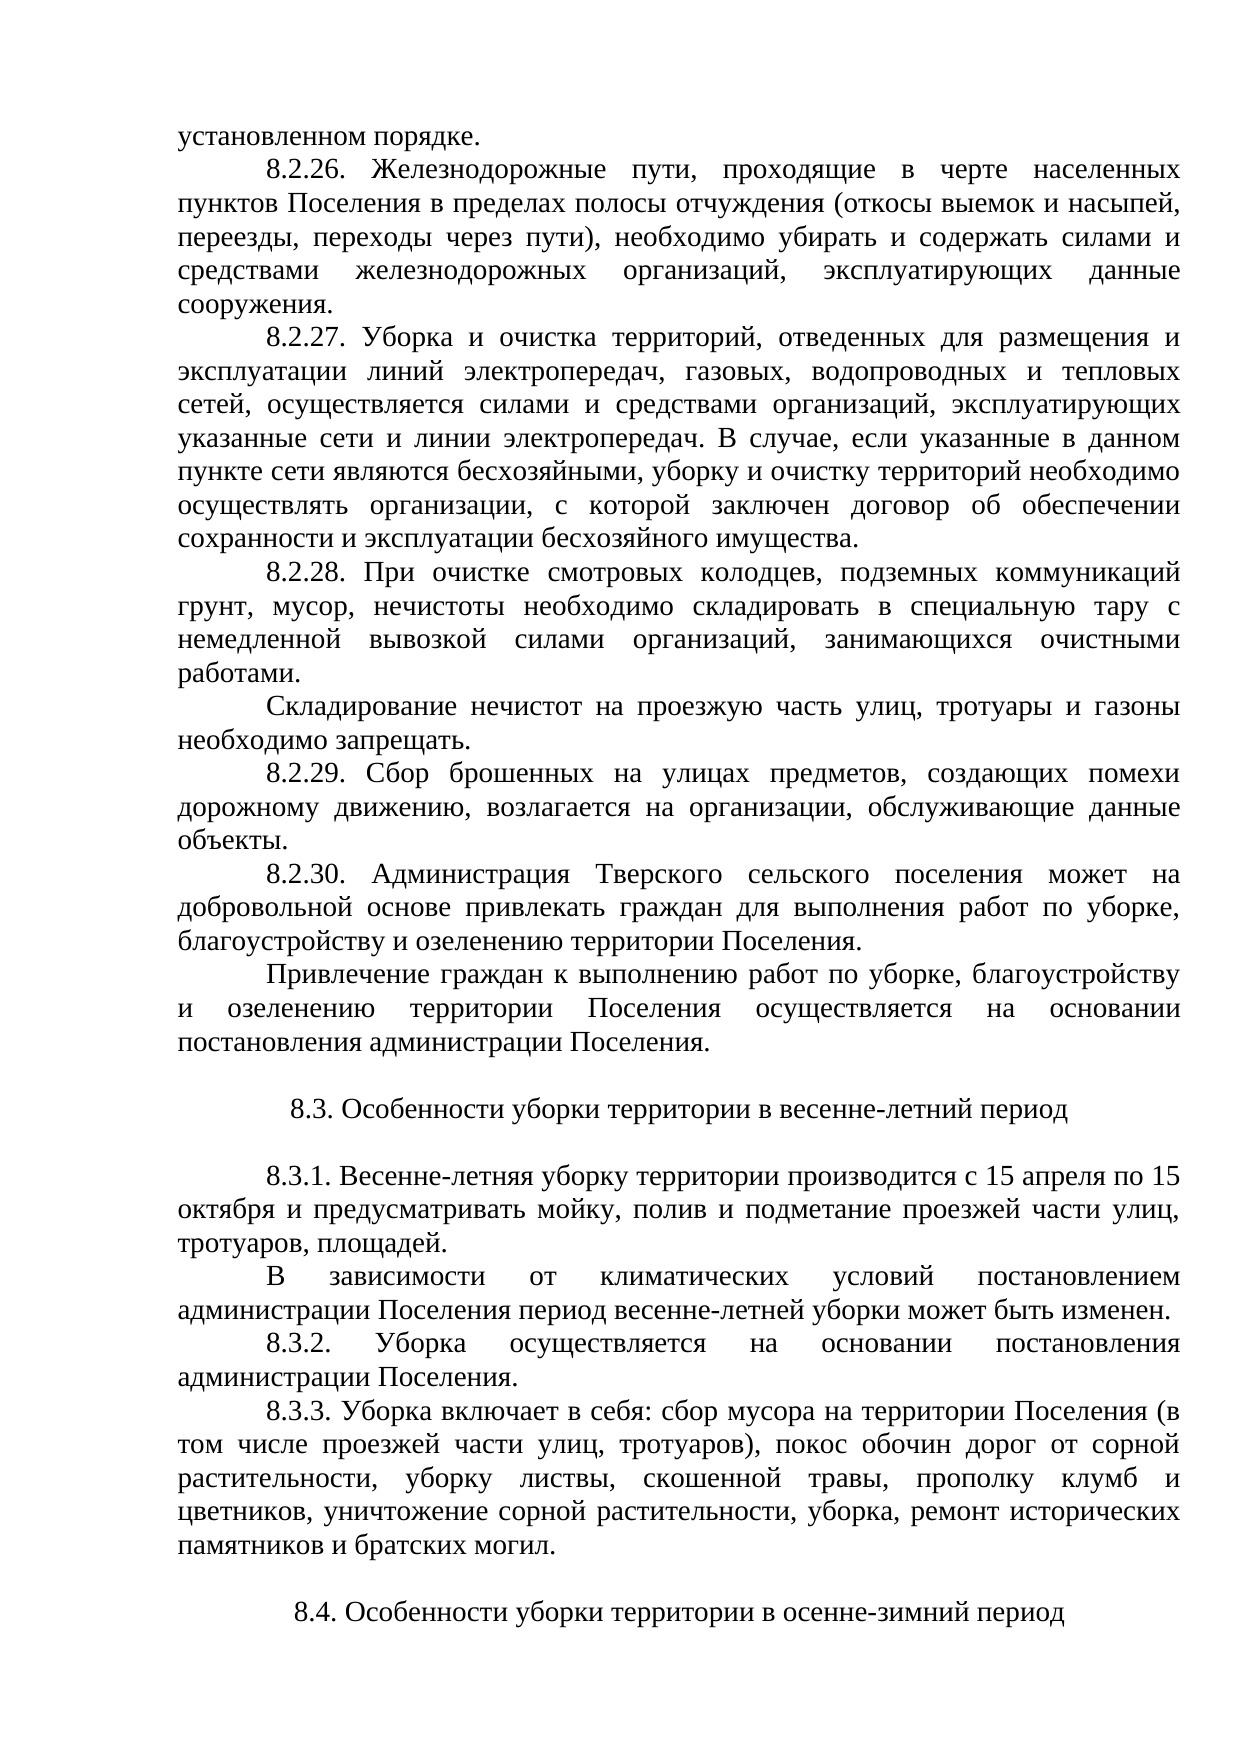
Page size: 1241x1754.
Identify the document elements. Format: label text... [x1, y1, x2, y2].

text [177, 118, 1181, 152]
text 8.4. Особенности уборки территории в осенне-зимний период [177, 1594, 1181, 1627]
text 8.3.1. Весенне-летняя уборку территории производится с 15 апреля по 15 октября и предусматривать мойку, полив и подметание проезжей части улиц, тротуаров, площадей. [177, 1158, 1181, 1258]
text 8.2.28. При очистке смотровых колодцев, подземных коммуникаций грунт, мусор, нечистоты необходимо складировать в специальную тару с немедленной вывозкой силами организаций, занимающихся очистными работами. [177, 554, 1181, 688]
text Складирование нечистот на проезжую часть улиц, тротуары и газоны необходимо запрещать. [177, 688, 1181, 755]
text 8.2.29. Сбор брошенных на улицах предметов, создающих помехи дорожному движению, возлагается на организации, обслуживающие данные объекты. [177, 755, 1181, 856]
text 8.2.27. Уборка и очистка территорий, отведенных для размещения и эксплуатации линий электропередач, газовых, водопроводных и тепловых сетей, осуществляется силами и средствами организаций, эксплуатирующих указанные сети и линии электропередач. В случае, если указанные в данном пункте сети являются бесхозяйными, уборку и очистку территорий необходимо осуществлять организации, с которой заключен договор об обеспечении сохранности и эксплуатации бесхозяйного имущества. [177, 319, 1181, 554]
text 8.3.3. Уборка включает в себя: сбор мусора на территории Поселения (в том числе проезжей части улиц, тротуаров), покос обочин дорог от сорной растительности, уборку листвы, скошенной травы, прополку клумб и цветников, уничтожение сорной растительности, уборка, ремонт исторических памятников и братских могил. [177, 1393, 1181, 1560]
text 8.3. Особенности уборки территории в весенне-летний период [177, 1091, 1181, 1124]
text 8.2.30. Администрация Тверского сельского поселения может на добровольной основе привлекать граждан для выполнения работ по уборке, благоустройству и озеленению территории Поселения. [177, 856, 1181, 957]
text Привлечение граждан к выполнению работ по уборке, благоустройству и озеленению территории Поселения осуществляется на основании постановления администрации Поселения. [177, 957, 1181, 1057]
text 8.2.26. Железнодорожные пути, проходящие в черте населенных пунктов Поселения в пределах полосы отчуждения (откосы выемок и насыпей, переезды, переходы через пути), необходимо убирать и содержать силами и средствами железнодорожных организаций, эксплуатирующих данные сооружения. [177, 152, 1181, 319]
text 8.3.2. Уборка осуществляется на основании постановления администрации Поселения. [177, 1326, 1181, 1393]
text В зависимости от климатических условий постановлением администрации Поселения период весенне-летней уборки может быть изменен. [177, 1258, 1181, 1326]
